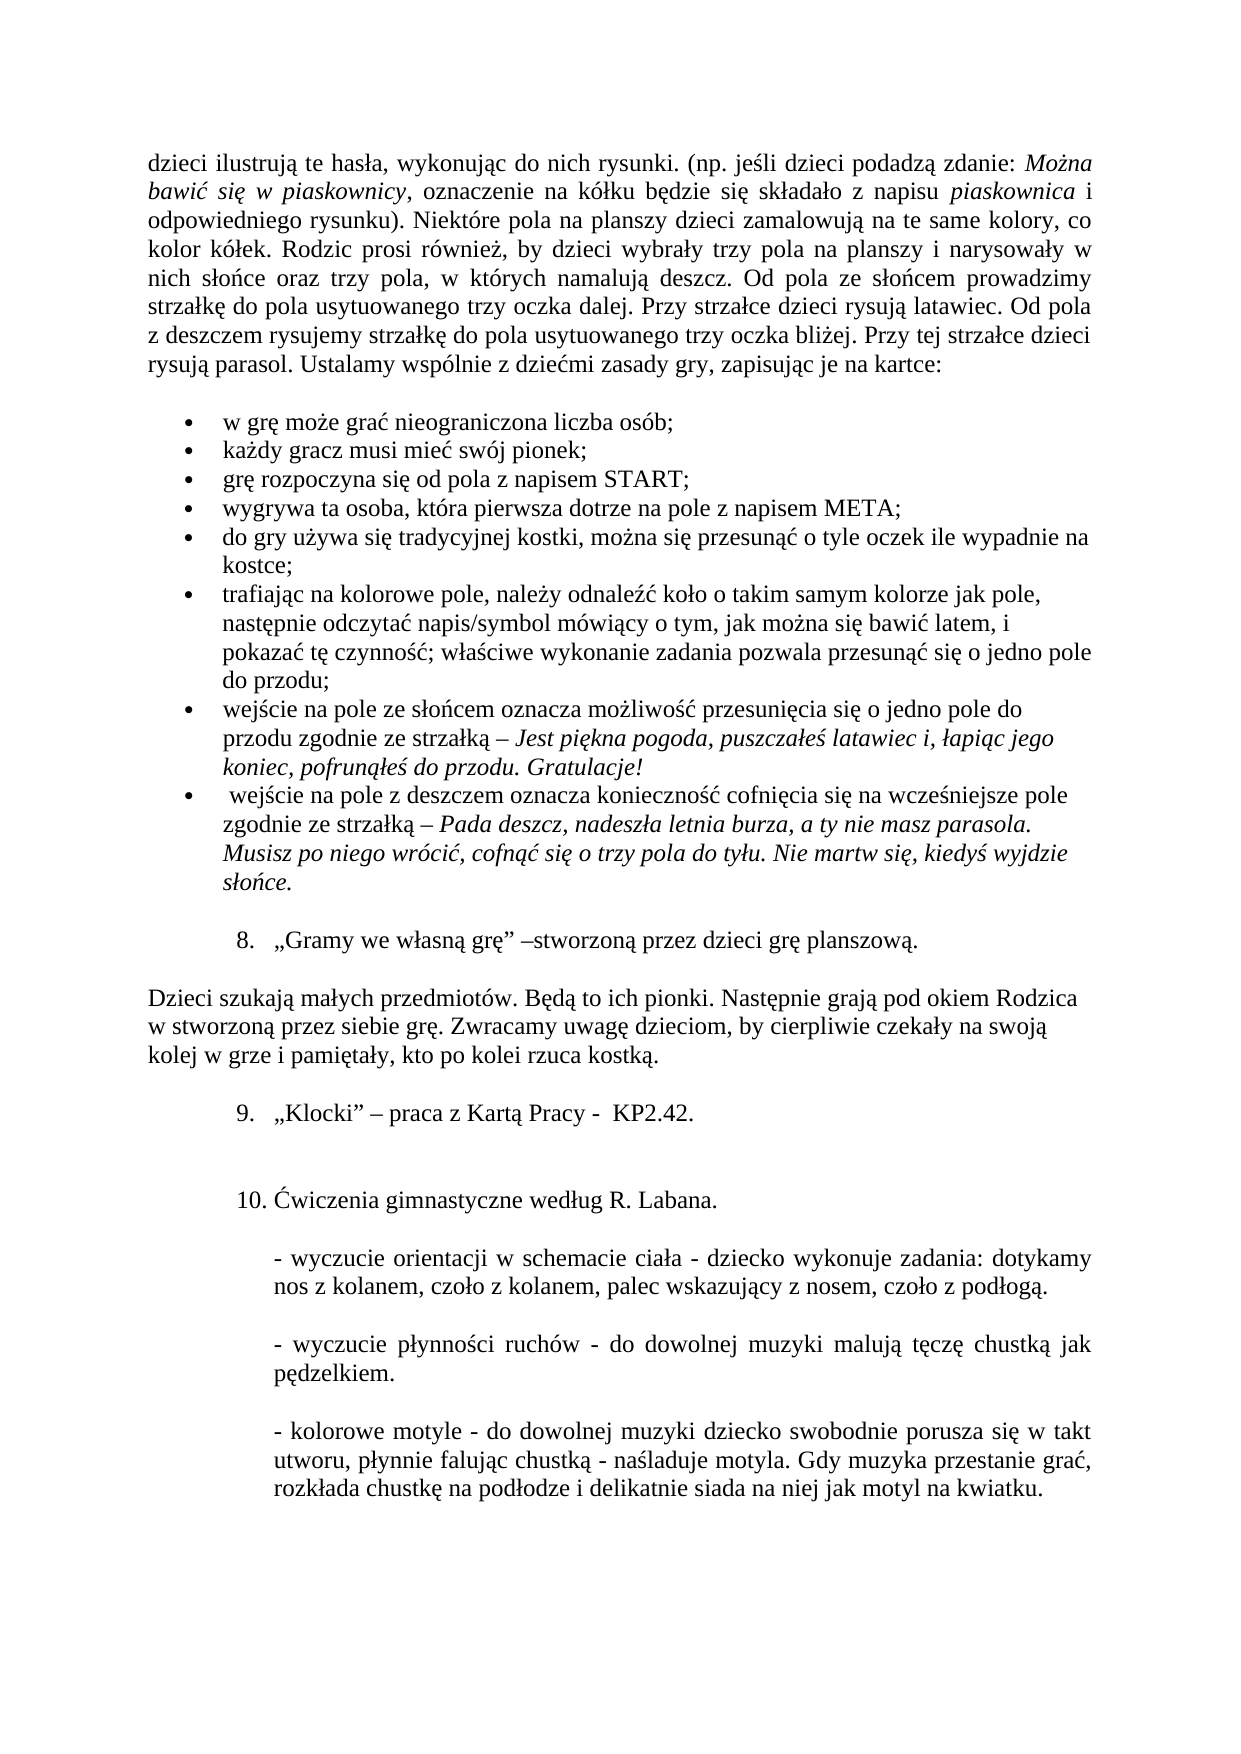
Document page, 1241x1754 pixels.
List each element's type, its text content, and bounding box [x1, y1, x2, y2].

list grę rozpoczyna się od pola z napisem START; [185, 464, 1093, 493]
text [148, 148, 1093, 378]
text - wyczucie płynności ruchów - do dowolnej muzyki malują tęczę chustką jak pędzelkiem. [274, 1329, 1093, 1387]
list „Klocki” – praca z Kartą Pracy - KP2.42. [236, 1098, 1093, 1127]
list każdy gracz musi mieć swój pionek; [185, 436, 1093, 464]
list trafiając na kolorowe pole, należy odnaleźć koło o takim samym kolorze jak pole, następnie odczytać napis/symbol mówiący o tym, jak można się bawić latem, i pokazać tę czynność; właściwe wykonanie zadania pozwala przesunąć się o jedno pole do przodu; [185, 579, 1093, 694]
text - wyczucie orientacji w schemacie ciała - dziecko wykonuje zadania: dotykamy nos z kolanem, czoło z kolanem, palec wskazujący z nosem, czoło z podłogą. [274, 1243, 1093, 1300]
list „Gramy we własną grę” –stworzoną przez dzieci grę planszową. [236, 925, 1093, 953]
list do gry używa się tradycyjnej kostki, można się przesunąć o tyle oczek ile wypadnie na kostce; [185, 522, 1093, 579]
list Ćwiczenia gimnastyczne według R. Labana. [236, 1185, 1093, 1213]
list wejście na pole z deszczem oznacza konieczność cofnięcia się na wcześniejsze pole zgodnie ze strzałką – Pada deszcz, nadeszła letnia burza, a ty nie masz parasola. Musisz po niego wrócić, cofnąć się o trzy pola do tyłu. Nie martw się, kiedyś wyjdzie słońce. [185, 781, 1093, 896]
text - kolorowe motyle - do dowolnej muzyki dziecko swobodnie porusza się w takt utworu, płynnie falując chustką - naśladuje motyla. Gdy muzyka przestanie grać, rozkłada chustkę na podłodze i delikatnie siada na niej jak motyl na kwiatku. [274, 1416, 1093, 1502]
list wejście na pole ze słońcem oznacza możliwość przesunięcia się o jedno pole do przodu zgodnie ze strzałką – Jest piękna pogoda, puszczałeś latawiec i, łapiąc jego koniec, pofrunąłeś do przodu. Gratulacje! [185, 694, 1093, 781]
list wygrywa ta osoba, która pierwsza dotrze na pole z napisem META; [185, 493, 1093, 522]
text Dzieci szukają małych przedmiotów. Będą to ich pionki. Następnie grają pod okiem Rodzica w stworzoną przez siebie grę. Zwracamy uwagę dzieciom, by cierpliwie czekały na swoją kolej w grze i pamiętały, kto po kolei rzuca kostką. [148, 983, 1093, 1069]
list w grę może grać nieograniczona liczba osób; [185, 407, 1093, 436]
